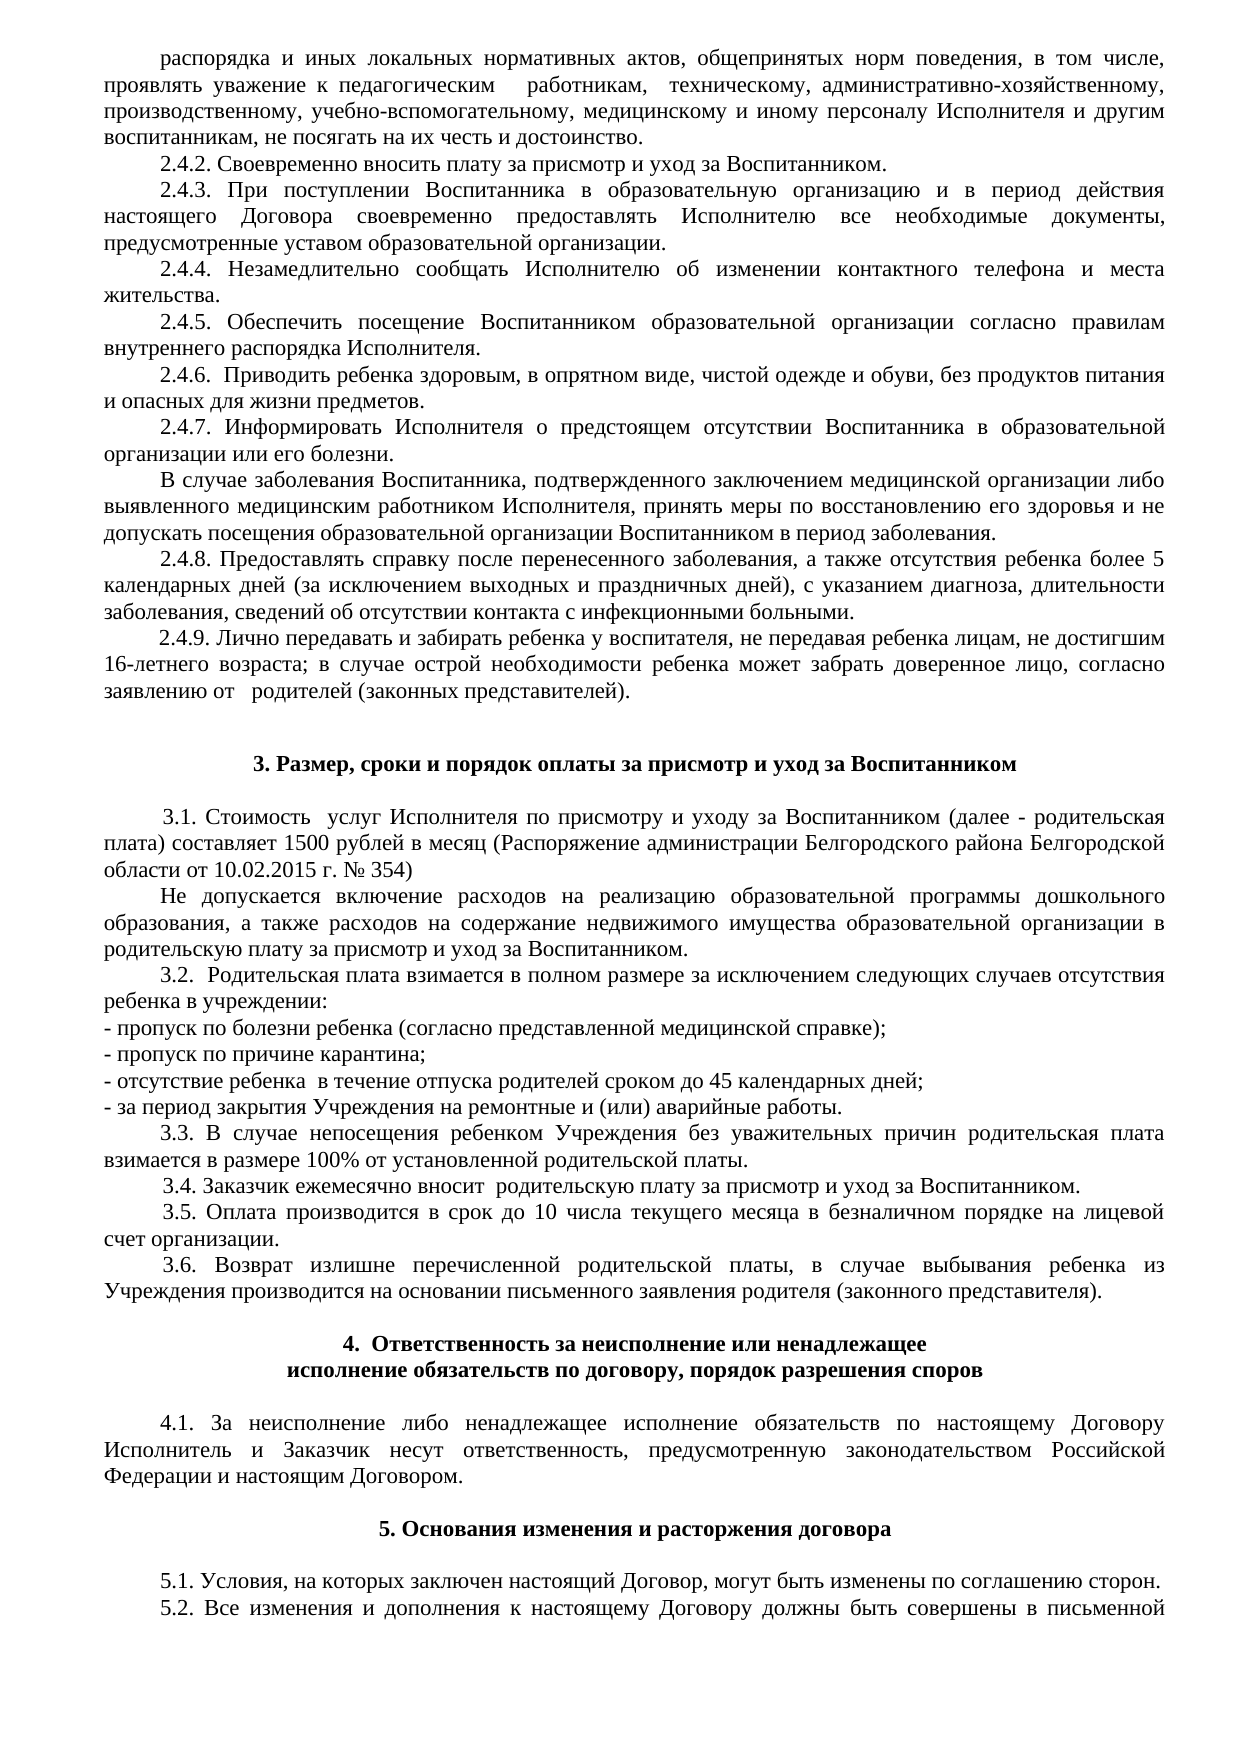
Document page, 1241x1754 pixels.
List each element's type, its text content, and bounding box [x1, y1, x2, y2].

text 2.4.8. Предоставлять справку после перенесенного заболевания, а также отсутствия ребенка более 5 календарных дней (за исключением выходных и праздничных дней), с указанием диагноза, длительности заболевания, сведений об отсутствии контакта с инфекционными больными. [103, 545, 1167, 624]
text 2.4.3. При поступлении Воспитанника в образовательную организацию и в период действия настоящего Договора своевременно предоставлять Исполнителю все необходимые документы, предусмотренные уставом образовательной организации. [103, 176, 1167, 255]
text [103, 1594, 1167, 1620]
text 2.4.4. Незамедлительно сообщать Исполнителю об изменении контактного телефона и места жительства. [103, 255, 1167, 308]
text 3. Размер, сроки и порядок оплаты за присмотр и уход за Воспитанником [103, 750, 1167, 777]
text 4.1. За неисполнение либо ненадлежащее исполнение обязательств по настоящему Договору Исполнитель и Заказчик несут ответственность, предусмотренную законодательством Российской Федерации и настоящим Договором. [103, 1409, 1167, 1488]
text - за период закрытия Учреждения на ремонтные и (или) аварийные работы. [103, 1093, 1167, 1119]
text 3.3. В случае непосещения ребенком Учреждения без уважительных причин родительская плата взимается в размере 100% от установленной родительской платы. [103, 1119, 1167, 1172]
text 3.5. Оплата производится в срок до 10 числа текущего месяца в безналичном порядке на лицевой счет организации. [103, 1198, 1167, 1251]
text Не допускается включение расходов на реализацию образовательной программы дошкольного образования, а также расходов на содержание недвижимого имущества образовательной организации в родительскую плату за присмотр и уход за Воспитанником. [103, 882, 1167, 961]
text 3.1. Стоимость услуг Исполнителя по присмотру и уходу за Воспитанником (далее - родительская плата) составляет 1500 рублей в месяц (Распоряжение администрации Белгородского района Белгородской области от 10.02.2015 г. № 354) [103, 803, 1167, 882]
text - отсутствие ребенка в течение отпуска родителей сроком до 45 календарных дней; [103, 1067, 1167, 1093]
text 3.4. Заказчик ежемесячно вносит родительскую плату за присмотр и уход за Воспитанником. [103, 1172, 1167, 1198]
text распорядка и иных локальных нормативных актов, общепринятых норм поведения, в том числе, проявлять уважение к педагогическим работникам, техническому, административно-хозяйственному, производственному, учебно-вспомогательному, медицинскому и иному персоналу Исполнителя и другим воспитанникам, не посягать на их честь и достоинство. [103, 44, 1167, 150]
text 3.6. Возврат излишне перечисленной родительской платы, в случае выбывания ребенка из Учреждения производится на основании письменного заявления родителя (законного представителя). [103, 1251, 1167, 1304]
text В случае заболевания Воспитанника, подтвержденного заключением медицинской организации либо выявленного медицинским работником Исполнителя, принять меры по восстановлению его здоровья и не допускать посещения образовательной организации Воспитанником в период заболевания. [103, 466, 1167, 545]
text 2.4.5. Обеспечить посещение Воспитанником образовательной организации согласно правилам внутреннего распорядка Исполнителя. [103, 308, 1167, 361]
text 5. Основания изменения и расторжения договора [103, 1515, 1167, 1541]
text 2.4.7. Информировать Исполнителя о предстоящем отсутствии Воспитанника в образовательной организации или его болезни. [103, 413, 1167, 466]
text 5.1. Условия, на которых заключен настоящий Договор, могут быть изменены по соглашению сторон. [103, 1567, 1167, 1594]
text - пропуск по болезни ребенка (согласно представленной медицинской справке); [103, 1014, 1167, 1040]
text 4. Ответственность за неисполнение или ненадлежащее [103, 1330, 1167, 1357]
text 2.4.6. Приводить ребенка здоровым, в опрятном виде, чистой одежде и обуви, без продуктов питания и опасных для жизни предметов. [103, 361, 1167, 413]
text 3.2. Родительская плата взимается в полном размере за исключением следующих случаев отсутствия ребенка в учреждении: [103, 961, 1167, 1014]
text 2.4.2. Своевременно вносить плату за присмотр и уход за Воспитанником. [103, 150, 1167, 176]
text - пропуск по причине карантина; [103, 1040, 1167, 1067]
text исполнение обязательств по договору, порядок разрешения споров [103, 1357, 1167, 1383]
text 2.4.9. Лично передавать и забирать ребенка у воспитателя, не передавая ребенка лицам, не достигшим 16-летнего возраста; в случае острой необходимости ребенка может забрать доверенное лицо, согласно заявлению от родителей (законных представителей). [103, 624, 1167, 703]
